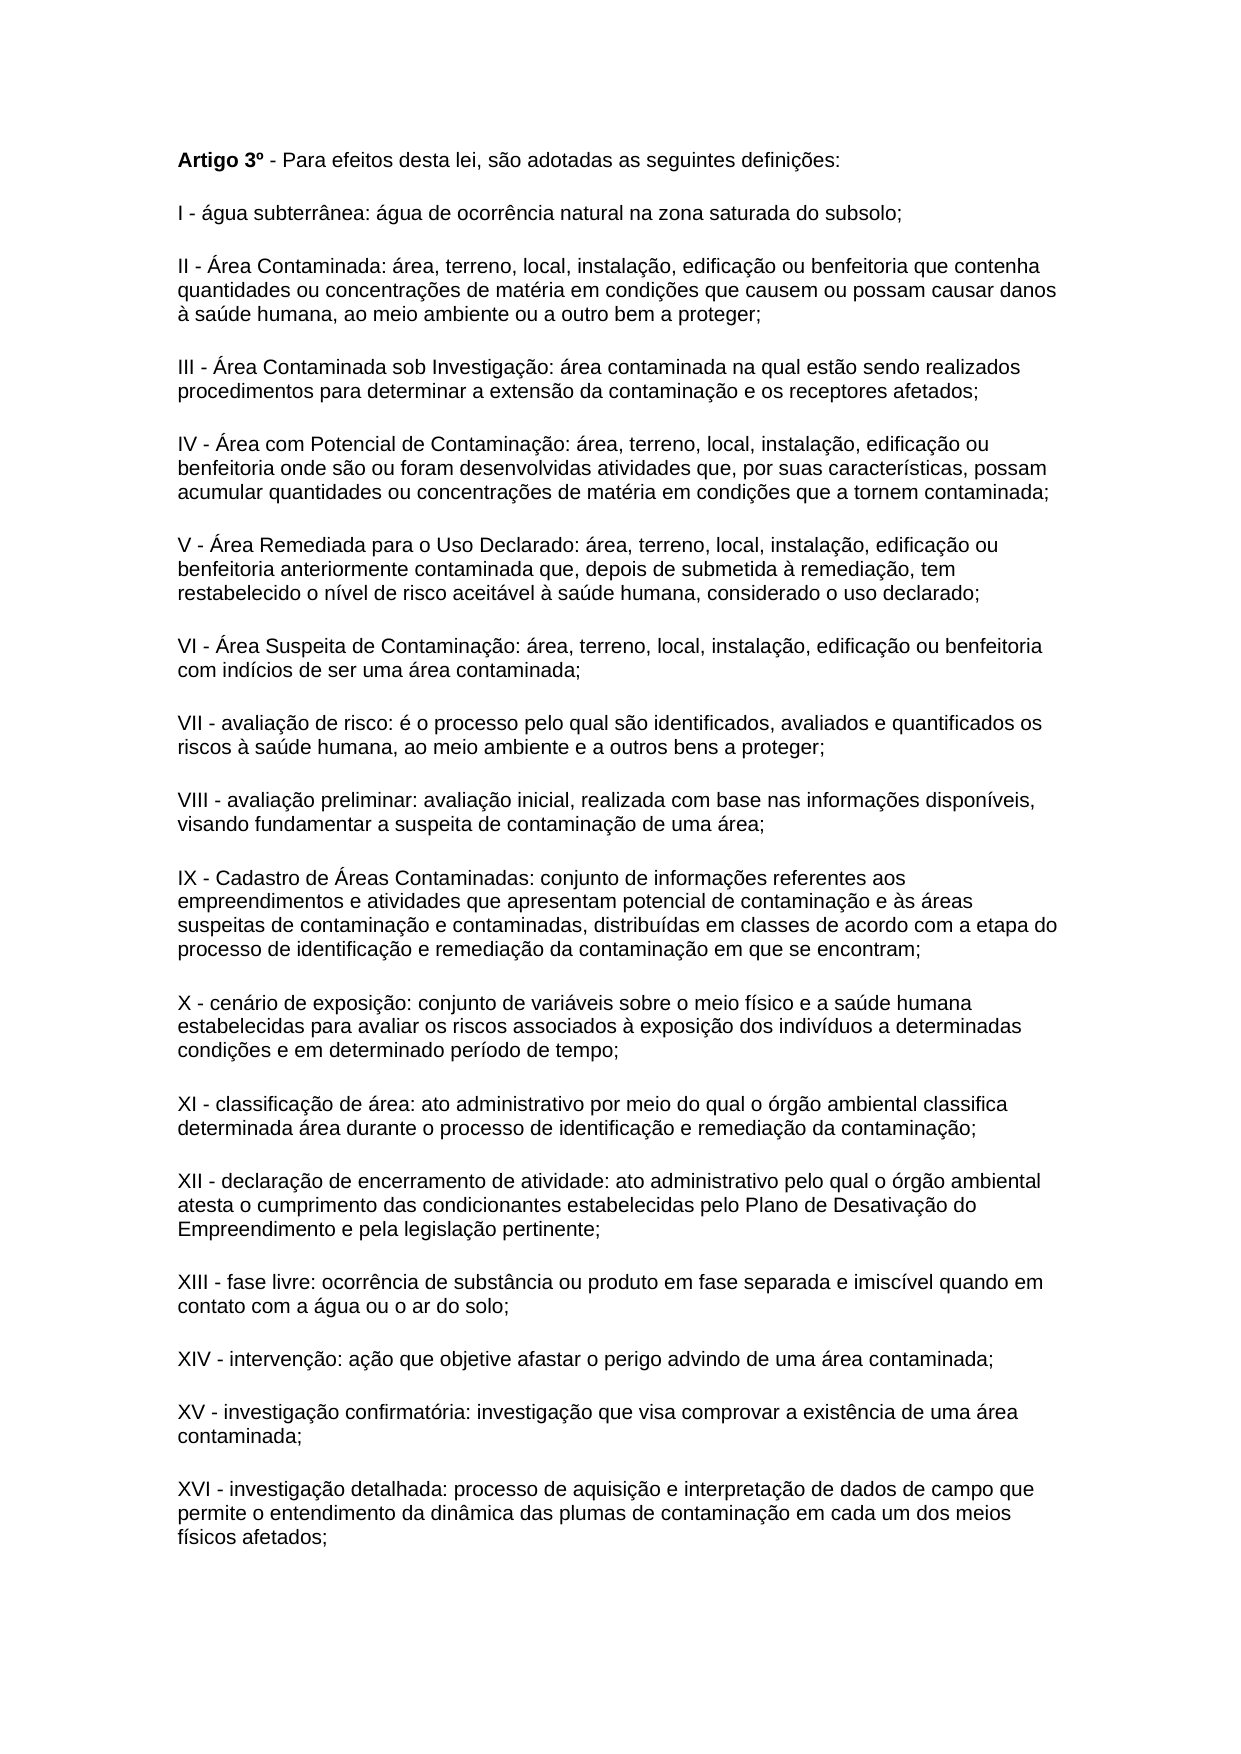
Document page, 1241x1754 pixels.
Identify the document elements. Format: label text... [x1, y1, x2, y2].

text X - cenário de exposição: conjunto de variáveis sobre o meio físico e a saúde humana estabelecidas para avaliar os riscos associados à exposição dos indivíduos a determinadas condições e em determinado período de tempo; [177, 990, 1063, 1062]
text XV - investigação confirmatória: investigação que visa comprovar a existência de uma área contaminada; [177, 1400, 1063, 1448]
text IV - Área com Potencial de Contaminação: área, terreno, local, instalação, edificação ou benfeitoria onde são ou foram desenvolvidas atividades que, por suas características, possam acumular quantidades ou concentrações de matéria em condições que a tornem contaminada; [177, 432, 1063, 504]
text XII - declaração de encerramento de atividade: ato administrativo pelo qual o órgão ambiental atesta o cumprimento das condicionantes estabelecidas pelo Plano de Desativação do Empreendimento e pela legislação pertinente; [177, 1168, 1063, 1240]
text VII - avaliação de risco: é o processo pelo qual são identificados, avaliados e quantificados os riscos à saúde humana, ao meio ambiente e a outros bens a proteger; [177, 711, 1063, 759]
text XI - classificação de área: ato administrativo por meio do qual o órgão ambiental classifica determinada área durante o processo de identificação e remediação da contaminação; [177, 1091, 1063, 1139]
text XIV - intervenção: ação que objetive afastar o perigo advindo de uma área contaminada; [177, 1347, 1063, 1371]
text IX - Cadastro de Áreas Contaminadas: conjunto de informações referentes aos empreendimentos e atividades que apresentam potencial de contaminação e às áreas suspeitas de contaminação e contaminadas, distribuídas em classes de acordo com a etapa do processo de identificação e remediação da contaminação em que se encontram; [177, 865, 1063, 961]
text XVI - investigação detalhada: processo de aquisição e interpretação de dados de campo que permite o entendimento da dinâmica das plumas de contaminação em cada um dos meios físicos afetados; [177, 1477, 1063, 1549]
text XIII - fase livre: ocorrência de substância ou produto em fase separada e imiscível quando em contato com a água ou o ar do solo; [177, 1269, 1063, 1317]
text III - Área Contaminada sob Investigação: área contaminada na qual estão sendo realizados procedimentos para determinar a extensão da contaminação e os receptores afetados; [177, 355, 1063, 403]
text VIII - avaliação preliminar: avaliação inicial, realizada com base nas informações disponíveis, visando fundamentar a suspeita de contaminação de uma área; [177, 788, 1063, 836]
text VI - Área Suspeita de Contaminação: área, terreno, local, instalação, edificação ou benfeitoria com indícios de ser uma área contaminada; [177, 634, 1063, 682]
text II - Área Contaminada: área, terreno, local, instalação, edificação ou benfeitoria que contenha quantidades ou concentrações de matéria em condições que causem ou possam causar danos à saúde humana, ao meio ambiente ou a outro bem a proteger; [177, 254, 1063, 326]
text V - Área Remediada para o Uso Declarado: área, terreno, local, instalação, edificação ou benfeitoria anteriormente contaminada que, depois de submetida à remediação, tem restabelecido o nível de risco aceitável à saúde humana, considerado o uso declarado; [177, 533, 1063, 605]
text I - água subterrânea: água de ocorrência natural na zona saturada do subsolo; [177, 201, 1063, 225]
text Artigo 3º - Para efeitos desta lei, são adotadas as seguintes definições: [177, 148, 1063, 172]
